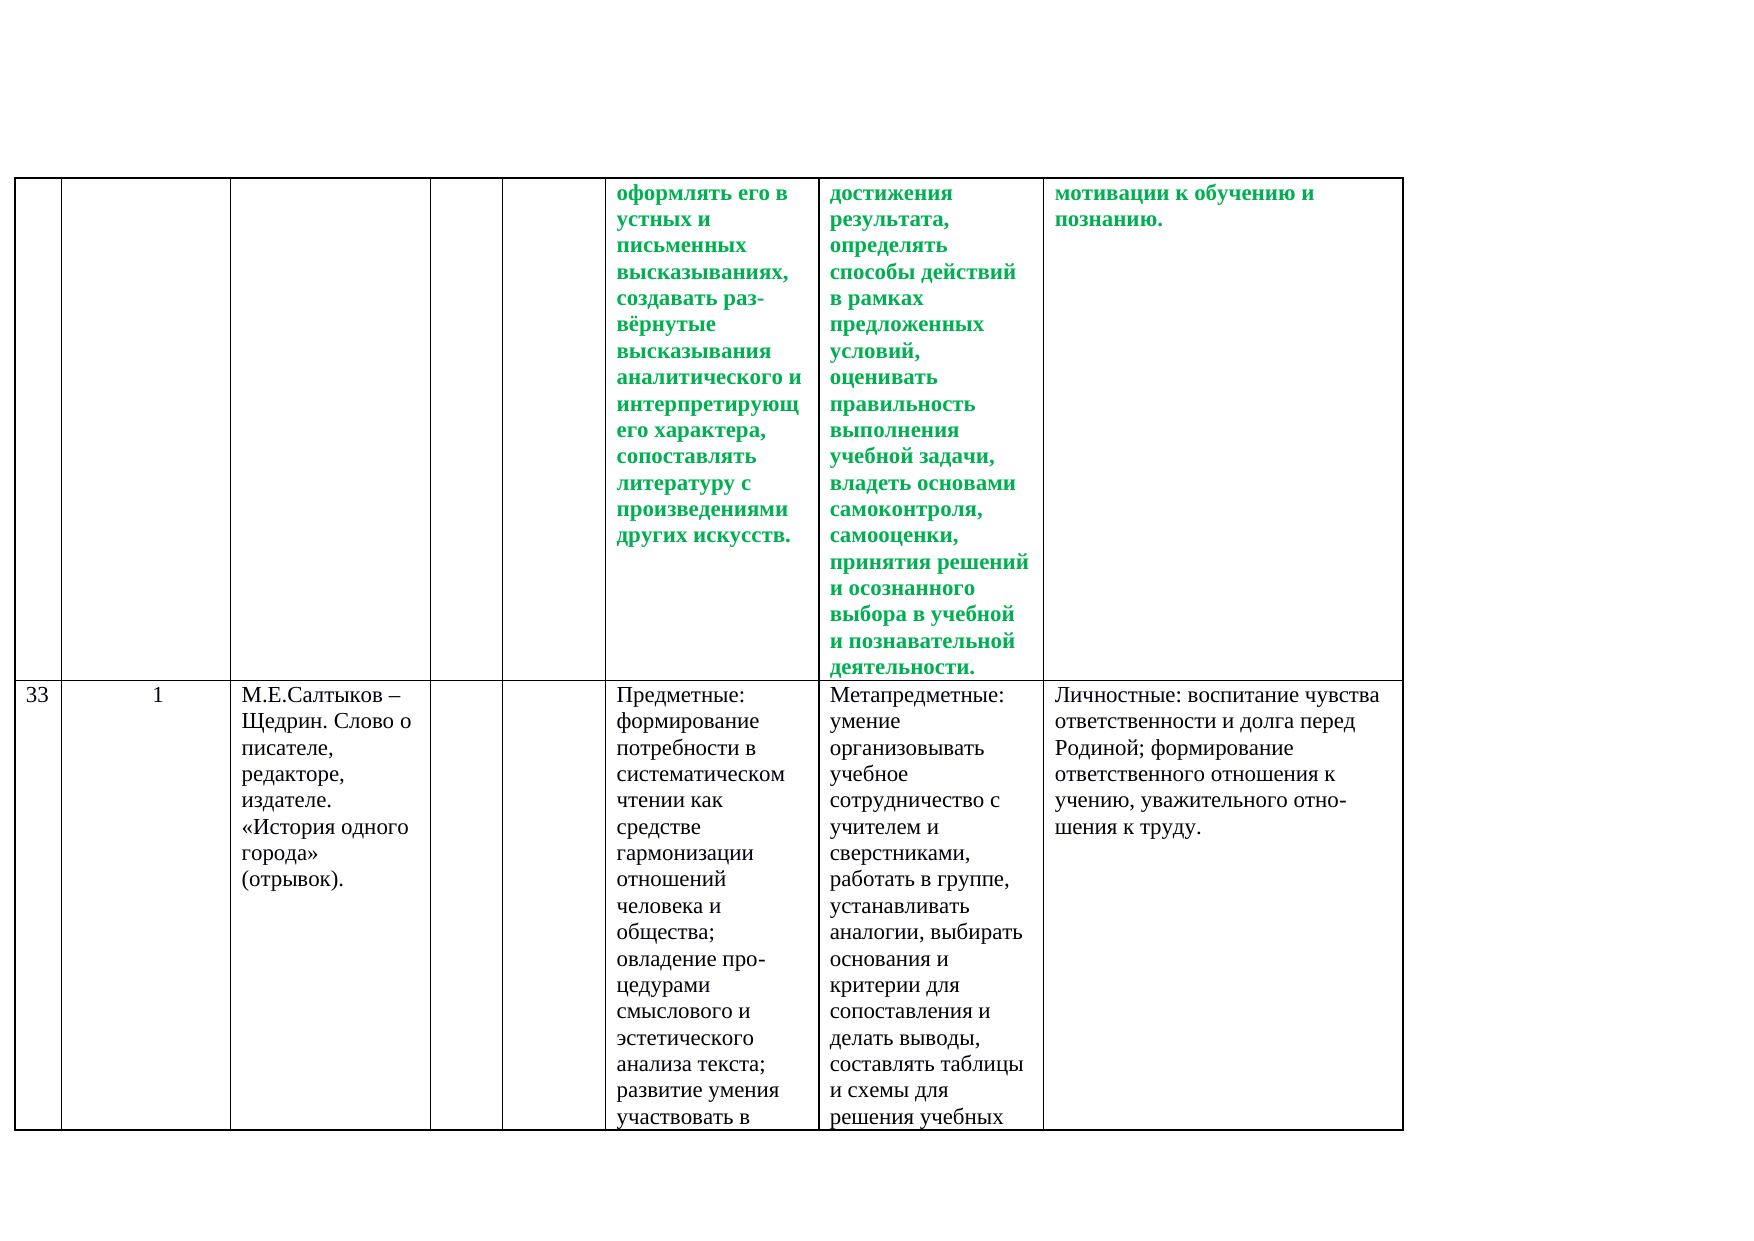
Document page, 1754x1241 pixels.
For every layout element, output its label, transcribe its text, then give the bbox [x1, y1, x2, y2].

table_cell [503, 681, 605, 1129]
table_cell 32 [16, 179, 61, 679]
table_cell 1 [62, 681, 230, 1129]
table_cell [503, 179, 605, 679]
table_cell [1044, 681, 1402, 1129]
table_cell 1 [62, 179, 230, 679]
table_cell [231, 179, 430, 679]
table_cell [231, 681, 430, 1129]
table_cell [606, 179, 818, 679]
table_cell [820, 681, 1043, 1129]
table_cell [820, 179, 1043, 679]
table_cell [1044, 179, 1402, 679]
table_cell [606, 681, 818, 1129]
table_cell 33 [16, 681, 61, 1129]
table_cell [431, 681, 502, 1129]
table_cell [431, 179, 502, 679]
